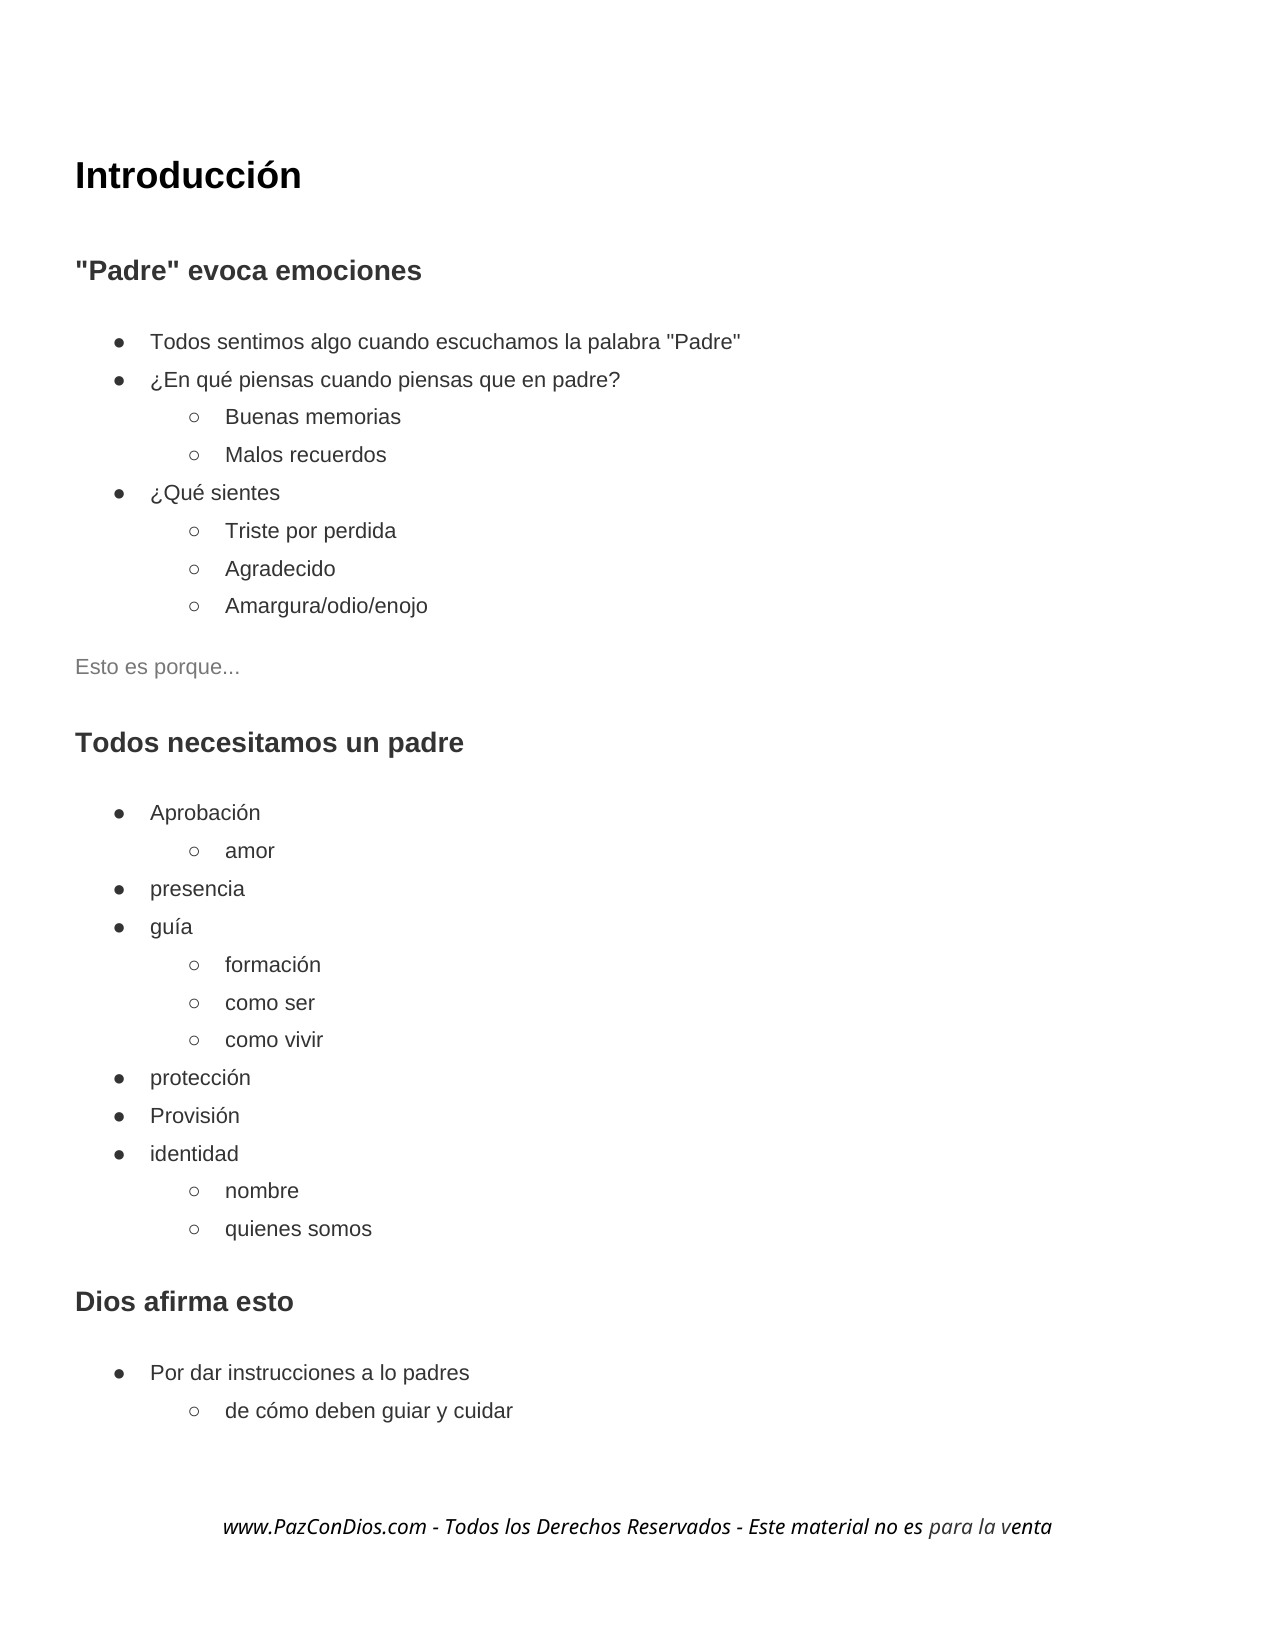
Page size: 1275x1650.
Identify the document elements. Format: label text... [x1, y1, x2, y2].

list Agradecido [225, 556, 1200, 581]
list Provisión [150, 1103, 1200, 1128]
list Triste por perdida [225, 518, 1200, 543]
list Todos sentimos algo cuando escuchamos la palabra "Padre" [150, 329, 1200, 354]
list amor [225, 838, 1200, 863]
list formación [225, 952, 1200, 977]
list Amargura/odio/enojo [225, 593, 1200, 618]
list como vivir [225, 1027, 1200, 1052]
subtitle Dios afirma esto [75, 1285, 1200, 1318]
list Por dar instrucciones a lo padres [150, 1360, 1200, 1385]
list de cómo deben guiar y cuidar [225, 1398, 1200, 1423]
list protección [150, 1065, 1200, 1090]
list identidad [150, 1141, 1200, 1166]
subtitle Todos necesitamos un padre [75, 726, 1200, 758]
list Buenas memorias [225, 404, 1200, 429]
list ¿En qué piensas cuando piensas que en padre? [150, 366, 1200, 392]
list ¿Qué sientes [150, 480, 1200, 505]
list nombre [187, 1178, 1200, 1204]
list Malos recuerdos [225, 442, 1200, 467]
text Esto es porque... [75, 654, 1200, 679]
subtitle Introducción [75, 154, 1200, 197]
subtitle "Padre" evoca emociones [75, 254, 1200, 286]
list quienes somos [225, 1216, 1200, 1241]
list guía [150, 914, 1200, 939]
list presencia [150, 876, 1200, 901]
list como ser [225, 989, 1200, 1014]
list Aprobación [150, 800, 1200, 826]
